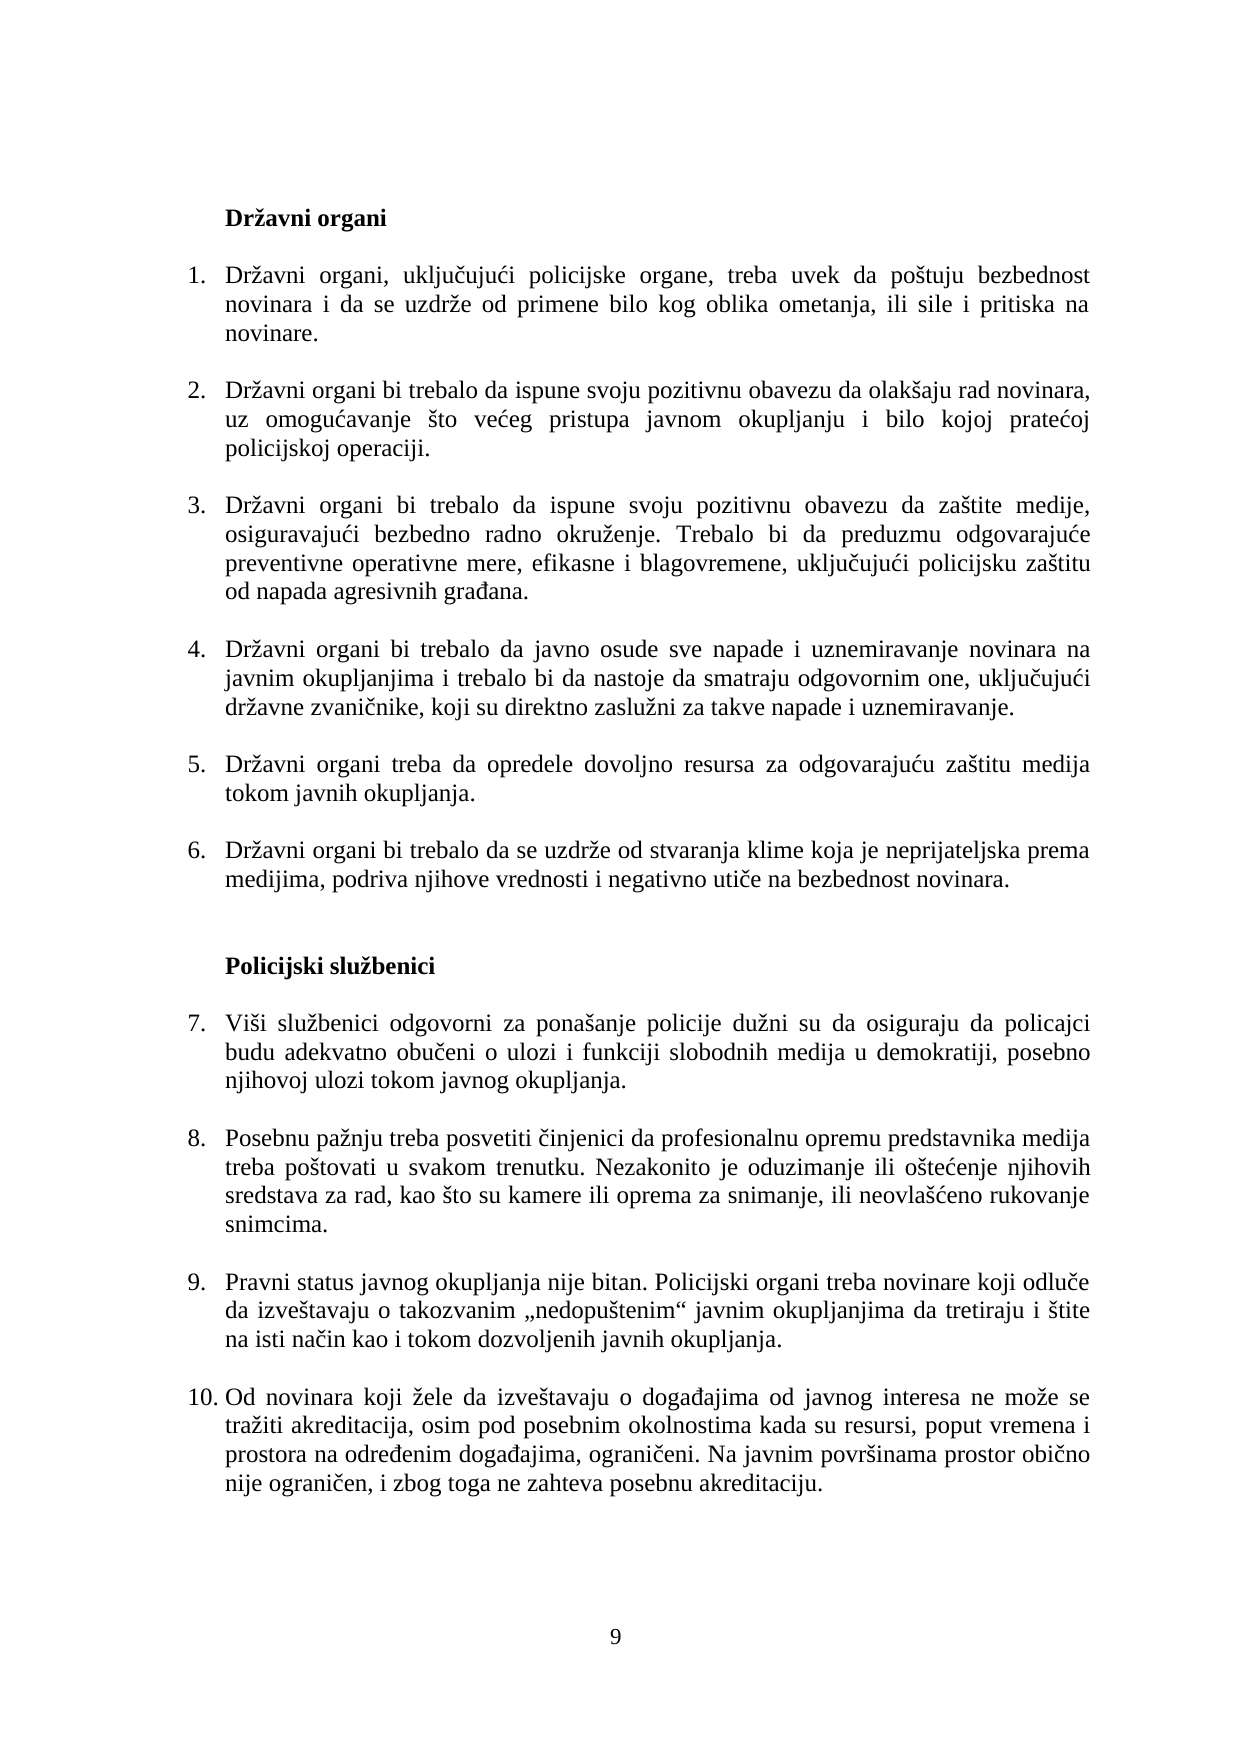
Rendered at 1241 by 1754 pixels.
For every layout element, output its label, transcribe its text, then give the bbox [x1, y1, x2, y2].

list Pravni status javnog okupljanja nije bitan. Policijski organi treba novinare koji odluče da izveštavaju o takozvanim „nedopuštenim“ javnim okupljanjima da tretiraju i štite na isti način kao i tokom dozvoljenih javnih okupljanja. [187, 1267, 1091, 1353]
list Državni organi bi trebalo da ispune svoju pozitivnu obavezu da olakšaju rad novinara, uz omogućavanje što većeg pristupa javnom okupljanju i bilo kojoj pratećoj policijskoj operaciji. [187, 375, 1091, 461]
subtitle Državni organi [225, 203, 1103, 232]
list Državni organi bi trebalo da ispune svoju pozitivnu obavezu da zaštite medije, osiguravajući bezbedno radno okruženje. Trebalo bi da preduzmu odgovarajuće preventivne operativne mere, efikasne i blagovremene, uključujući policijsku zaštitu od napada agresivnih građana. [187, 490, 1091, 605]
list Državni organi, uključujući policijske organe, treba uvek da poštuju bezbednost novinara i da se uzdrže od primene bilo kog oblika ometanja, ili sile i pritiska na novinare. [187, 260, 1091, 346]
list Viši službenici odgovorni za ponašanje policije dužni su da osiguraju da policajci budu adekvatno obučeni o ulozi i funkciji slobodnih medija u demokratiji, posebno njihovoj ulozi tokom javnog okupljanja. [187, 1008, 1091, 1094]
list Od novinara koji žele da izveštavaju o događajima od javnog interesa ne može se tražiti akreditacija, osim pod posebnim okolnostima kada su resursi, poput vremena i prostora na određenim događajima, ograničeni. Na javnim površinama prostor obično nije ograničen, i zbog toga ne zahteva posebnu akreditaciju. [187, 1382, 1091, 1497]
list Posebnu pažnju treba posvetiti činjenici da profesionalnu opremu predstavnika medija treba poštovati u svakom trenutku. Nezakonito je oduzimanje ili oštećenje njihovih sredstava za rad, kao što su kamere ili oprema za snimanje, ili neovlašćeno rukovanje snimcima. [187, 1123, 1091, 1238]
list Državni organi bi trebalo da javno osude sve napade i uznemiravanje novinara na javnim okupljanjima i trebalo bi da nastoje da smatraju odgovornim one, uključujući državne zvaničnike, koji su direktno zaslužni za takve napade i uznemiravanje. [187, 634, 1091, 720]
list Državni organi bi trebalo da se uzdrže od stvaranja klime koja je neprijateljska prema medijima, podriva njihove vrednosti i negativno utiče na bezbednost novinara. [187, 835, 1091, 893]
subtitle Policijski službenici [225, 951, 1103, 979]
list Državni organi treba da opredele dovoljno resursa za odgovarajuću zaštitu medija tokom javnih okupljanja. [187, 749, 1091, 807]
